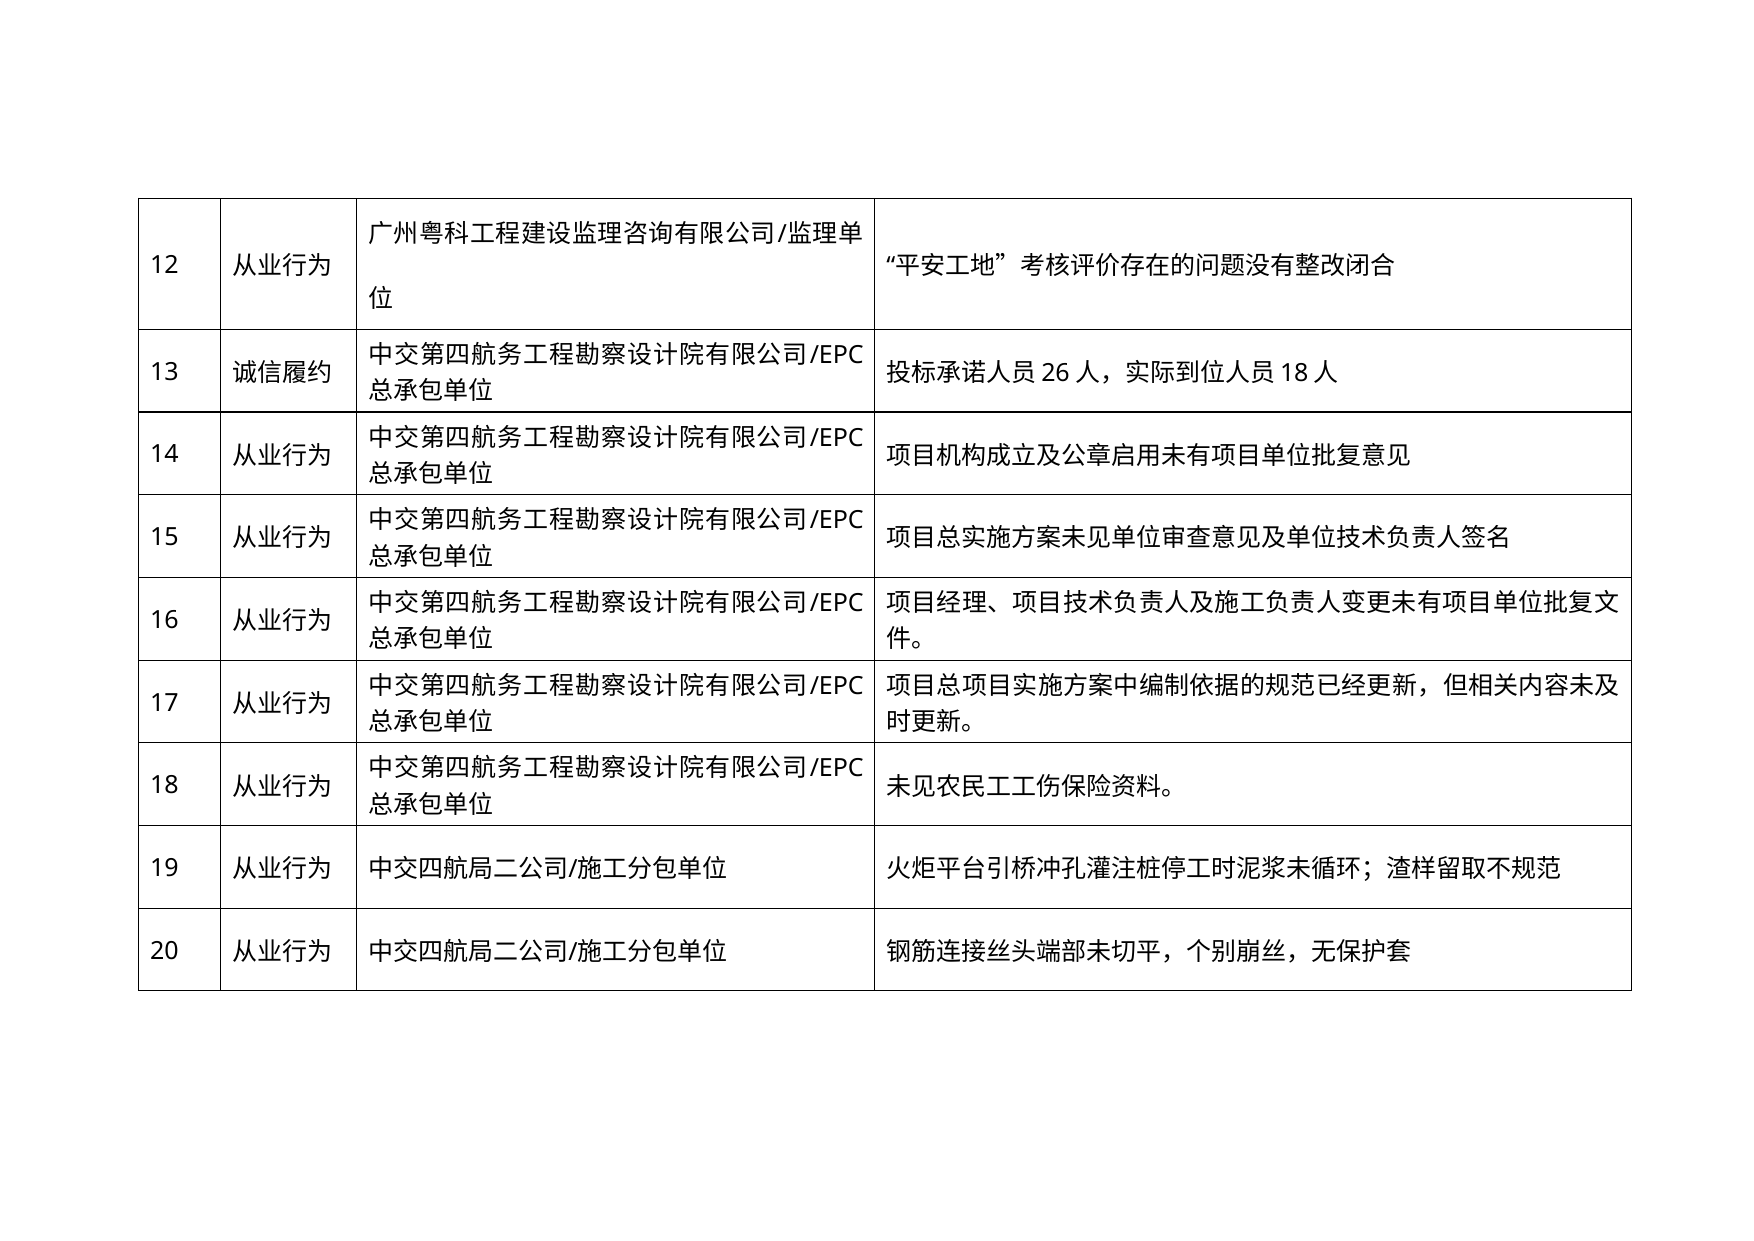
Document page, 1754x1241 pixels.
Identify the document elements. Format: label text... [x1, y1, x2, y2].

table_cell 从业行为 [221, 578, 356, 659]
table_cell 火炬平台引桥冲孔灌注桩停工时泥浆未循环；渣样留取不规范 [875, 826, 1631, 908]
table_cell 从业行为 [221, 661, 356, 742]
table_cell 18 [139, 743, 220, 825]
table_cell 中交四航局二公司/施工分包单位 [357, 826, 874, 908]
table_cell 诚信履约 [221, 330, 356, 411]
table_cell 投标承诺人员26人，实际到位人员18人 [875, 330, 1631, 411]
table_cell 钢筋连接丝头端部未切平，个别崩丝，无保护套 [875, 909, 1631, 990]
table_cell 从业行为 [221, 413, 356, 494]
table_cell 项目总实施方案未见单位审查意见及单位技术负责人签名 [875, 495, 1631, 577]
table_cell 中交四航局二公司/施工分包单位 [357, 909, 874, 990]
table_cell 17 [139, 661, 220, 742]
table_cell 19 [139, 826, 220, 908]
table_cell 项目机构成立及公章启用未有项目单位批复意见 [875, 413, 1631, 494]
table_cell 14 [139, 413, 220, 494]
table_cell 从业行为 [221, 199, 356, 329]
table_cell 中交第四航务工程勘察设计院有限公司/EPC总承包单位 [357, 495, 874, 577]
table_cell 20 [139, 909, 220, 990]
table_cell 中交第四航务工程勘察设计院有限公司/EPC总承包单位 [357, 661, 874, 742]
table_cell 从业行为 [221, 909, 356, 990]
table_cell 项目经理、项目技术负责人及施工负责人变更未有项目单位批复文件。 [875, 578, 1631, 659]
table_cell 中交第四航务工程勘察设计院有限公司/EPC总承包单位 [357, 330, 874, 411]
table_cell 未见农民工工伤保险资料。 [875, 743, 1631, 825]
table_cell 从业行为 [221, 826, 356, 908]
table_cell 从业行为 [221, 495, 356, 577]
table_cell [357, 199, 874, 329]
table_cell 13 [139, 330, 220, 411]
table_cell “平安工地”考核评价存在的问题没有整改闭合 [875, 199, 1631, 329]
table_cell 16 [139, 578, 220, 659]
table_cell 项目总项目实施方案中编制依据的规范已经更新，但相关内容未及时更新。 [875, 661, 1631, 742]
table_cell 12 [139, 199, 220, 329]
table_cell 中交第四航务工程勘察设计院有限公司/EPC总承包单位 [357, 578, 874, 659]
table_cell 15 [139, 495, 220, 577]
table_cell 中交第四航务工程勘察设计院有限公司/EPC总承包单位 [357, 413, 874, 494]
table_cell 从业行为 [221, 743, 356, 825]
table_cell 中交第四航务工程勘察设计院有限公司/EPC总承包单位 [357, 743, 874, 825]
